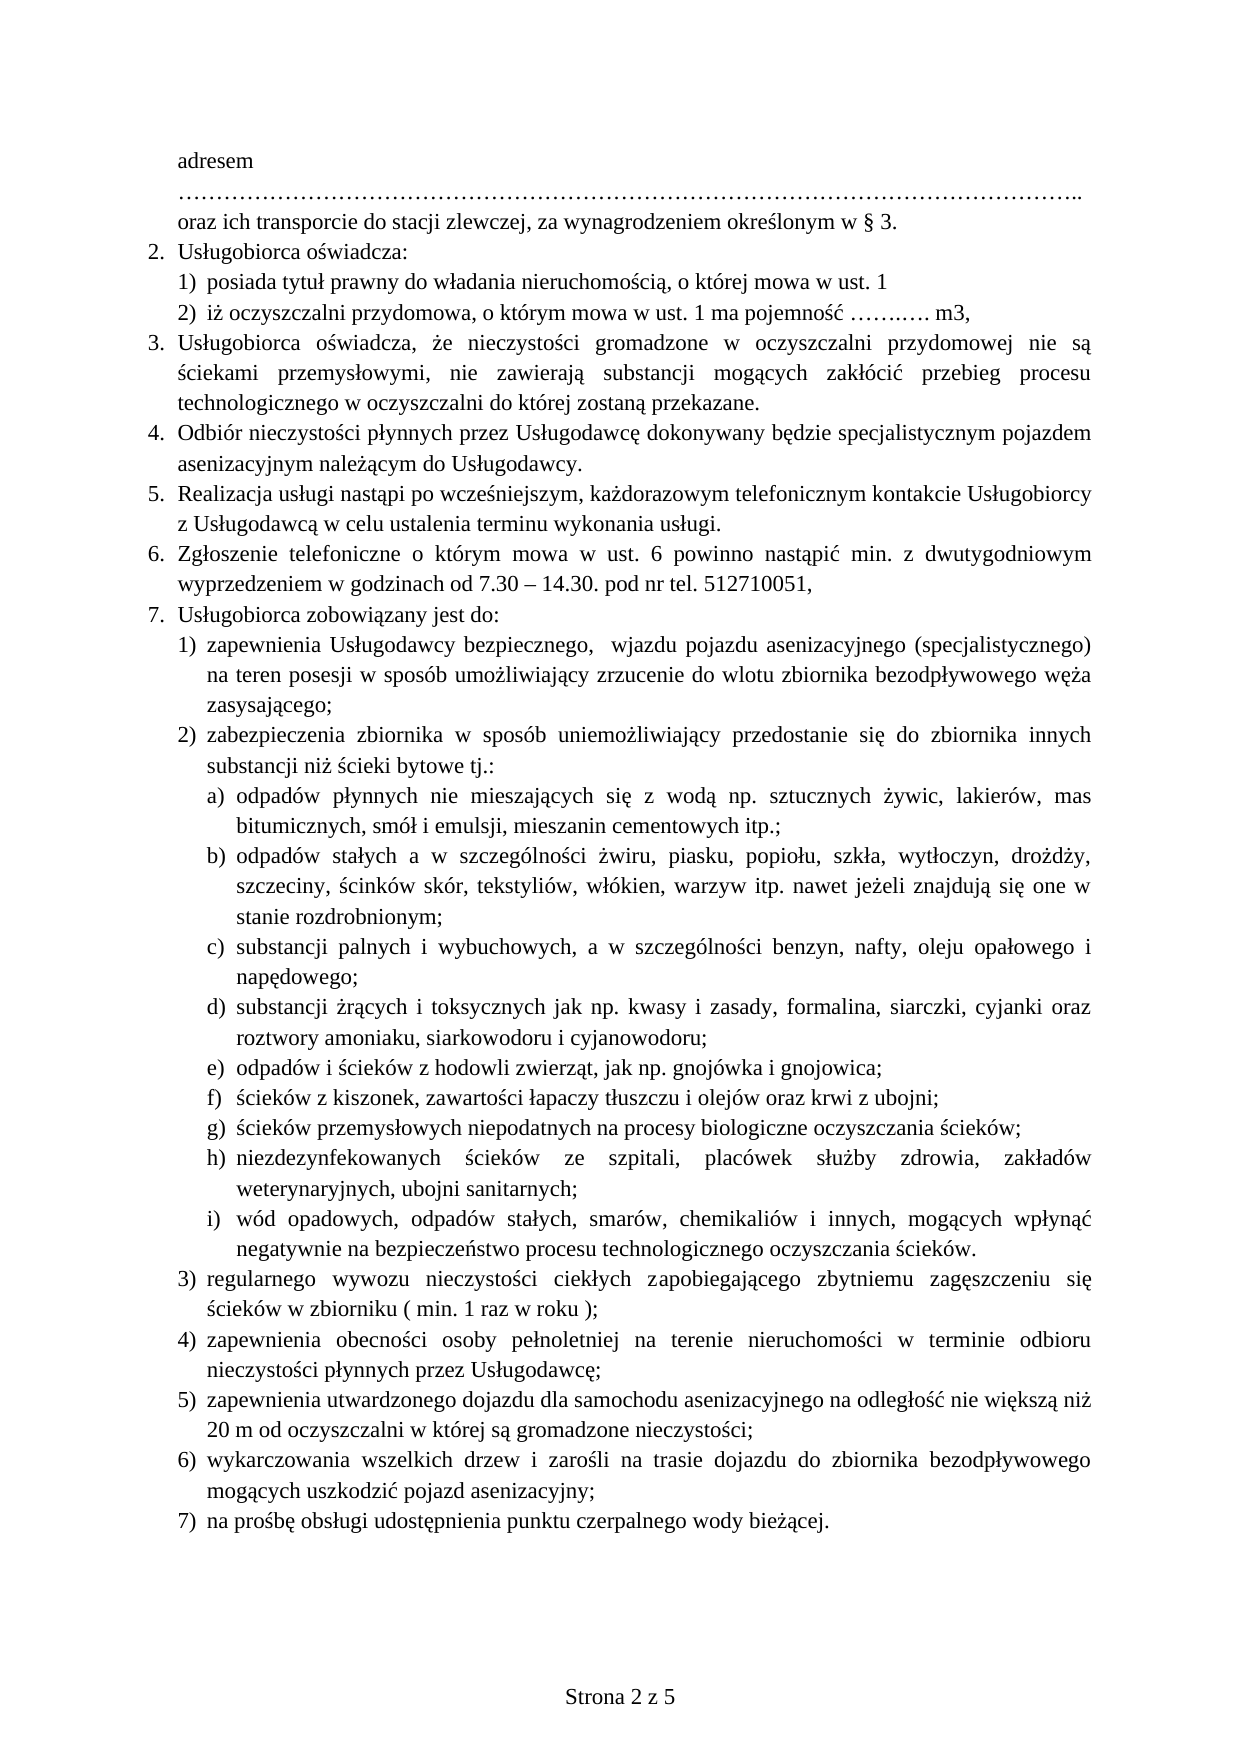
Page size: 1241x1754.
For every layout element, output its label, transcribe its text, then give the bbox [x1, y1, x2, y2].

list niezdezynfekowanych ścieków ze szpitali, placówek służby zdrowia, zakładów weterynaryjnych, ubojni sanitarnych; [207, 1144, 1093, 1201]
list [148, 148, 1093, 234]
list posiada tytuł prawny do władania nieruchomością, o której mowa w ust. 1 [177, 268, 1093, 295]
list Realizacja usługi nastąpi po wcześniejszym, każdorazowym telefonicznym kontakcie Usługobiorcy z Usługodawcą w celu ustalenia terminu wykonania usługi. [148, 480, 1093, 536]
list Usługobiorca oświadcza, że nieczystości gromadzone w oczyszczalni przydomowej nie są ściekami przemysłowymi, nie zawierają substancji mogących zakłócić przebieg procesu technologicznego w oczyszczalni do której zostaną przekazane. [148, 329, 1093, 416]
list iż oczyszczalni przydomowa, o którym mowa w ust. 1 ma pojemność …….…. m3, [177, 299, 1093, 325]
list odpadów i ścieków z hodowli zwierząt, jak np. gnojówka i gnojowica; [207, 1054, 1093, 1080]
list Usługobiorca oświadcza: [148, 238, 1093, 264]
list Zgłoszenie telefoniczne o którym mowa w ust. 6 powinno nastąpić min. z dwutygodniowym wyprzedzeniem w godzinach od 7.30 – 14.30. pod nr tel. 512710051, [148, 540, 1093, 597]
list wód opadowych, odpadów stałych, smarów, chemikaliów i innych, mogących wpłynąć negatywnie na bezpieczeństwo procesu technologicznego oczyszczania ścieków. [207, 1205, 1093, 1261]
list na prośbę obsługi udostępnienia punktu czerpalnego wody bieżącej. [177, 1507, 1093, 1533]
list substancji palnych i wybuchowych, a w szczególności benzyn, nafty, oleju opałowego i napędowego; [207, 933, 1093, 989]
list Odbiór nieczystości płynnych przez Usługodawcę dokonywany będzie specjalistycznym pojazdem asenizacyjnym należącym do Usługodawcy. [148, 419, 1093, 476]
list zapewnienia obecności osoby pełnoletniej na terenie nieruchomości w terminie odbioru nieczystości płynnych przez Usługodawcę; [177, 1326, 1093, 1382]
list regularnego wywozu nieczystości ciekłych zapobiegającego zbytniemu zagęszczeniu się ścieków w zbiorniku ( min. 1 raz w roku ); [177, 1265, 1093, 1322]
list odpadów płynnych nie mieszających się z wodą np. sztucznych żywic, lakierów, mas bitumicznych, smół i emulsji, mieszanin cementowych itp.; [207, 782, 1093, 838]
list ścieków przemysłowych niepodatnych na procesy biologiczne oczyszczania ścieków; [207, 1114, 1093, 1141]
list wykarczowania wszelkich drzew i zarośli na trasie dojazdu do zbiornika bezodpływowego mogących uszkodzić pojazd asenizacyjny; [177, 1447, 1093, 1503]
list zabezpieczenia zbiornika w sposób uniemożliwiający przedostanie się do zbiornika innych substancji niż ścieki bytowe tj.: [177, 722, 1093, 778]
list zapewnienia Usługodawcy bezpiecznego, wjazdu pojazdu asenizacyjnego (specjalistycznego) na teren posesji w sposób umożliwiający zrzucenie do wlotu zbiornika bezodpływowego węża zasysającego; [177, 631, 1093, 718]
list Usługobiorca zobowiązany jest do: [148, 601, 1093, 627]
list zapewnienia utwardzonego dojazdu dla samochodu asenizacyjnego na odległość nie większą niż 20 m od oczyszczalni w której są gromadzone nieczystości; [177, 1386, 1093, 1443]
list ścieków z kiszonek, zawartości łapaczy tłuszczu i olejów oraz krwi z ubojni; [207, 1084, 1093, 1110]
list substancji żrących i toksycznych jak np. kwasy i zasady, formalina, siarczki, cyjanki oraz roztwory amoniaku, siarkowodoru i cyjanowodoru; [207, 993, 1093, 1050]
list odpadów stałych a w szczególności żwiru, piasku, popiołu, szkła, wytłoczyn, drożdży, szczeciny, ścinków skór, tekstyliów, włókien, warzyw itp. nawet jeżeli znajdują się one w stanie rozdrobnionym; [207, 842, 1093, 929]
